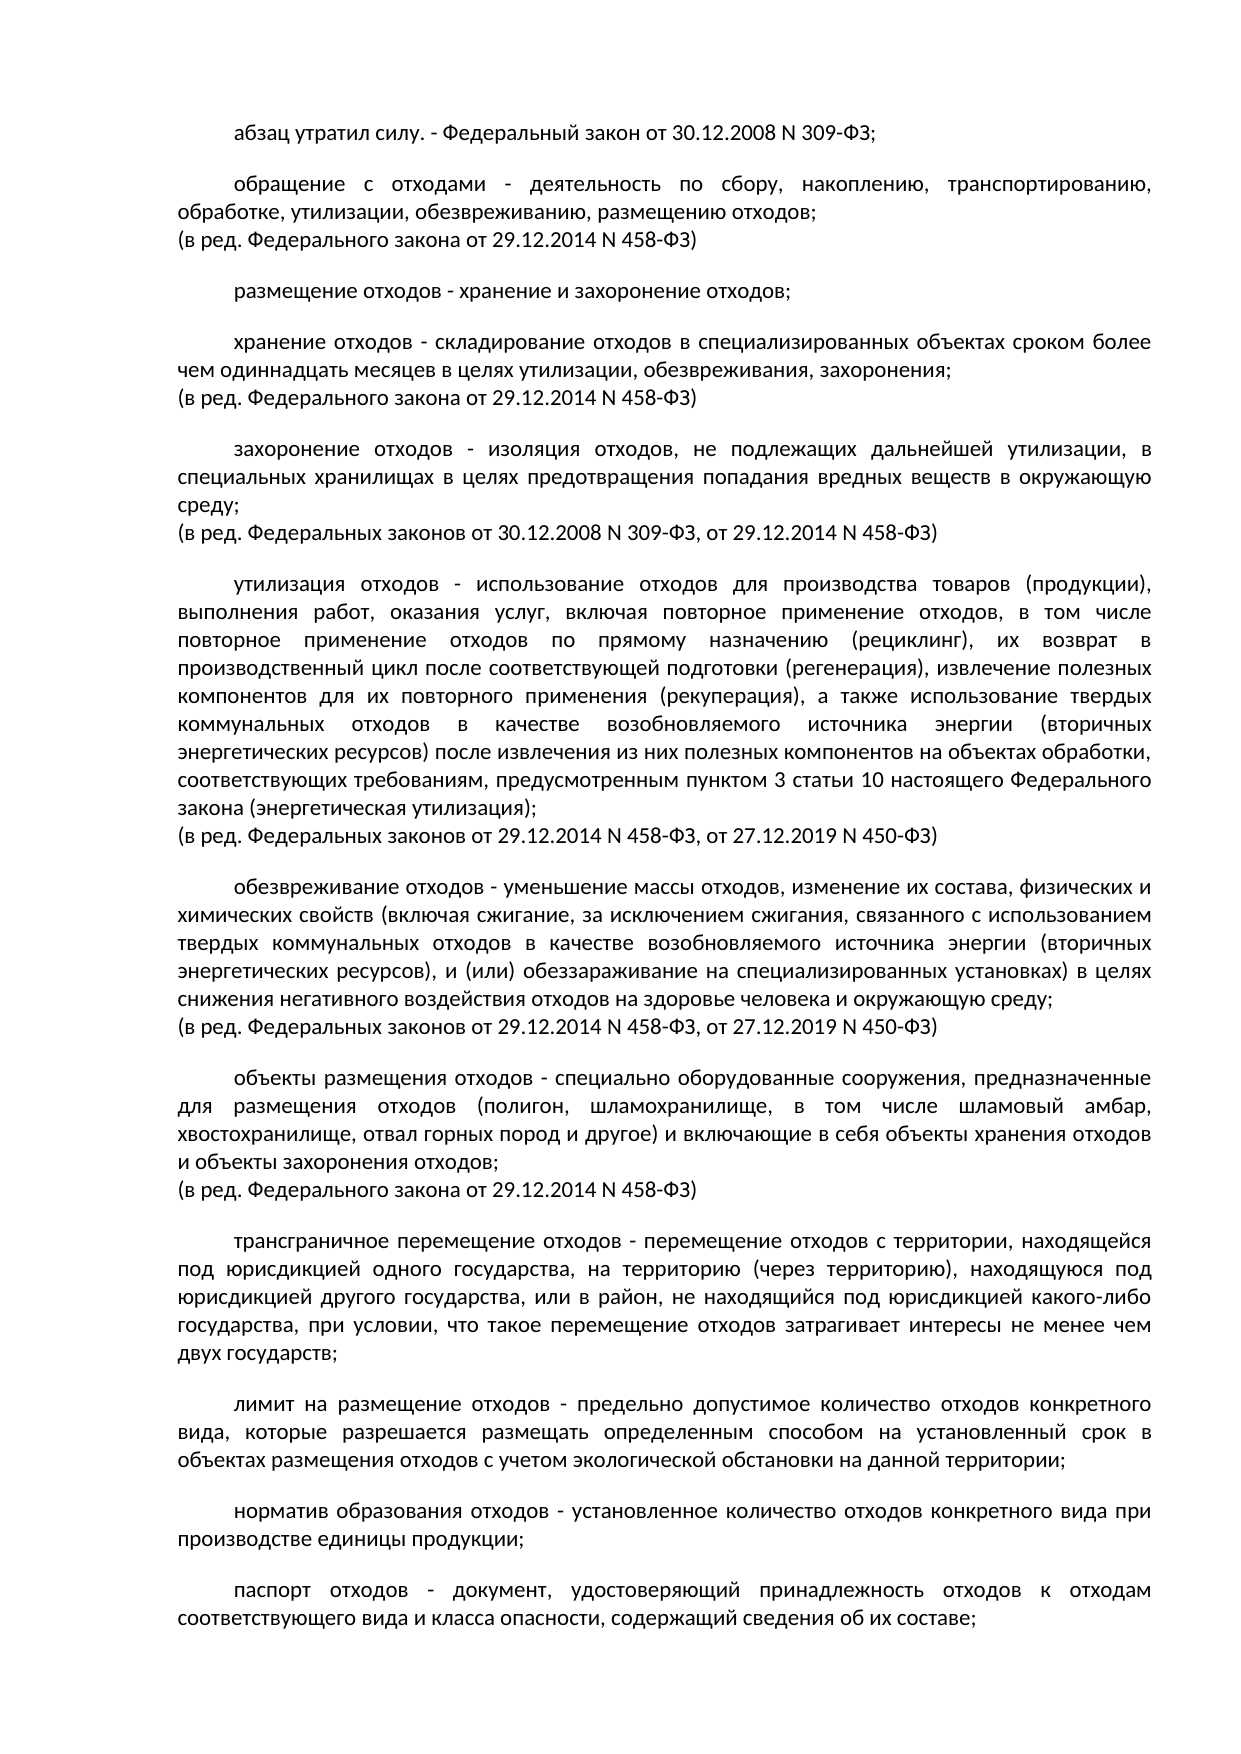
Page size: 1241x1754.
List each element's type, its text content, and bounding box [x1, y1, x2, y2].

text (в ред. Федеральных законов от 29.12.2014 N 458-ФЗ, от 27.12.2019 N 450-ФЗ) [177, 821, 1152, 849]
text (в ред. Федерального закона от 29.12.2014 N 458-ФЗ) [177, 1175, 1152, 1203]
text обращение с отходами - деятельность по сбору, накоплению, транспортированию, обработке, утилизации, обезвреживанию, размещению отходов; [177, 169, 1152, 225]
text (в ред. Федеральных законов от 29.12.2014 N 458-ФЗ, от 27.12.2019 N 450-ФЗ) [177, 1012, 1152, 1040]
text (в ред. Федерального закона от 29.12.2014 N 458-ФЗ) [177, 225, 1152, 253]
text размещение отходов - хранение и захоронение отходов; [177, 276, 1152, 304]
text лимит на размещение отходов - предельно допустимое количество отходов конкретного вида, которые разрешается размещать определенным способом на установленный срок в объектах размещения отходов с учетом экологической обстановки на данной территории; [177, 1389, 1152, 1473]
text абзац утратил силу. - Федеральный закон от 30.12.2008 N 309-ФЗ; [177, 118, 1152, 146]
text трансграничное перемещение отходов - перемещение отходов с территории, находящейся под юрисдикцией одного государства, на территорию (через территорию), находящуюся под юрисдикцией другого государства, или в район, не находящийся под юрисдикцией какого-либо государства, при условии, что такое перемещение отходов затрагивает интересы не менее чем двух государств; [177, 1226, 1152, 1366]
text хранение отходов - складирование отходов в специализированных объектах сроком более чем одиннадцать месяцев в целях утилизации, обезвреживания, захоронения; [177, 327, 1152, 383]
text (в ред. Федеральных законов от 30.12.2008 N 309-ФЗ, от 29.12.2014 N 458-ФЗ) [177, 518, 1152, 546]
text (в ред. Федерального закона от 29.12.2014 N 458-ФЗ) [177, 383, 1152, 411]
text утилизация отходов - использование отходов для производства товаров (продукции), выполнения работ, оказания услуг, включая повторное применение отходов, в том числе повторное применение отходов по прямому назначению (рециклинг), их возврат в производственный цикл после соответствующей подготовки (регенерация), извлечение полезных компонентов для их повторного применения (рекуперация), а также использование твердых коммунальных отходов в качестве возобновляемого источника энергии (вторичных энергетических ресурсов) после извлечения из них полезных компонентов на объектах обработки, соответствующих требованиям, предусмотренным пунктом 3 статьи 10 настоящего Федерального закона (энергетическая утилизация); [177, 569, 1152, 821]
text обезвреживание отходов - уменьшение массы отходов, изменение их состава, физических и химических свойств (включая сжигание, за исключением сжигания, связанного с использованием твердых коммунальных отходов в качестве возобновляемого источника энергии (вторичных энергетических ресурсов), и (или) обеззараживание на специализированных установках) в целях снижения негативного воздействия отходов на здоровье человека и окружающую среду; [177, 872, 1152, 1012]
text паспорт отходов - документ, удостоверяющий принадлежность отходов к отходам соответствующего вида и класса опасности, содержащий сведения об их составе; [177, 1575, 1152, 1631]
text норматив образования отходов - установленное количество отходов конкретного вида при производстве единицы продукции; [177, 1496, 1152, 1552]
text объекты размещения отходов - специально оборудованные сооружения, предназначенные для размещения отходов (полигон, шламохранилище, в том числе шламовый амбар, хвостохранилище, отвал горных пород и другое) и включающие в себя объекты хранения отходов и объекты захоронения отходов; [177, 1063, 1152, 1175]
text захоронение отходов - изоляция отходов, не подлежащих дальнейшей утилизации, в специальных хранилищах в целях предотвращения попадания вредных веществ в окружающую среду; [177, 434, 1152, 518]
